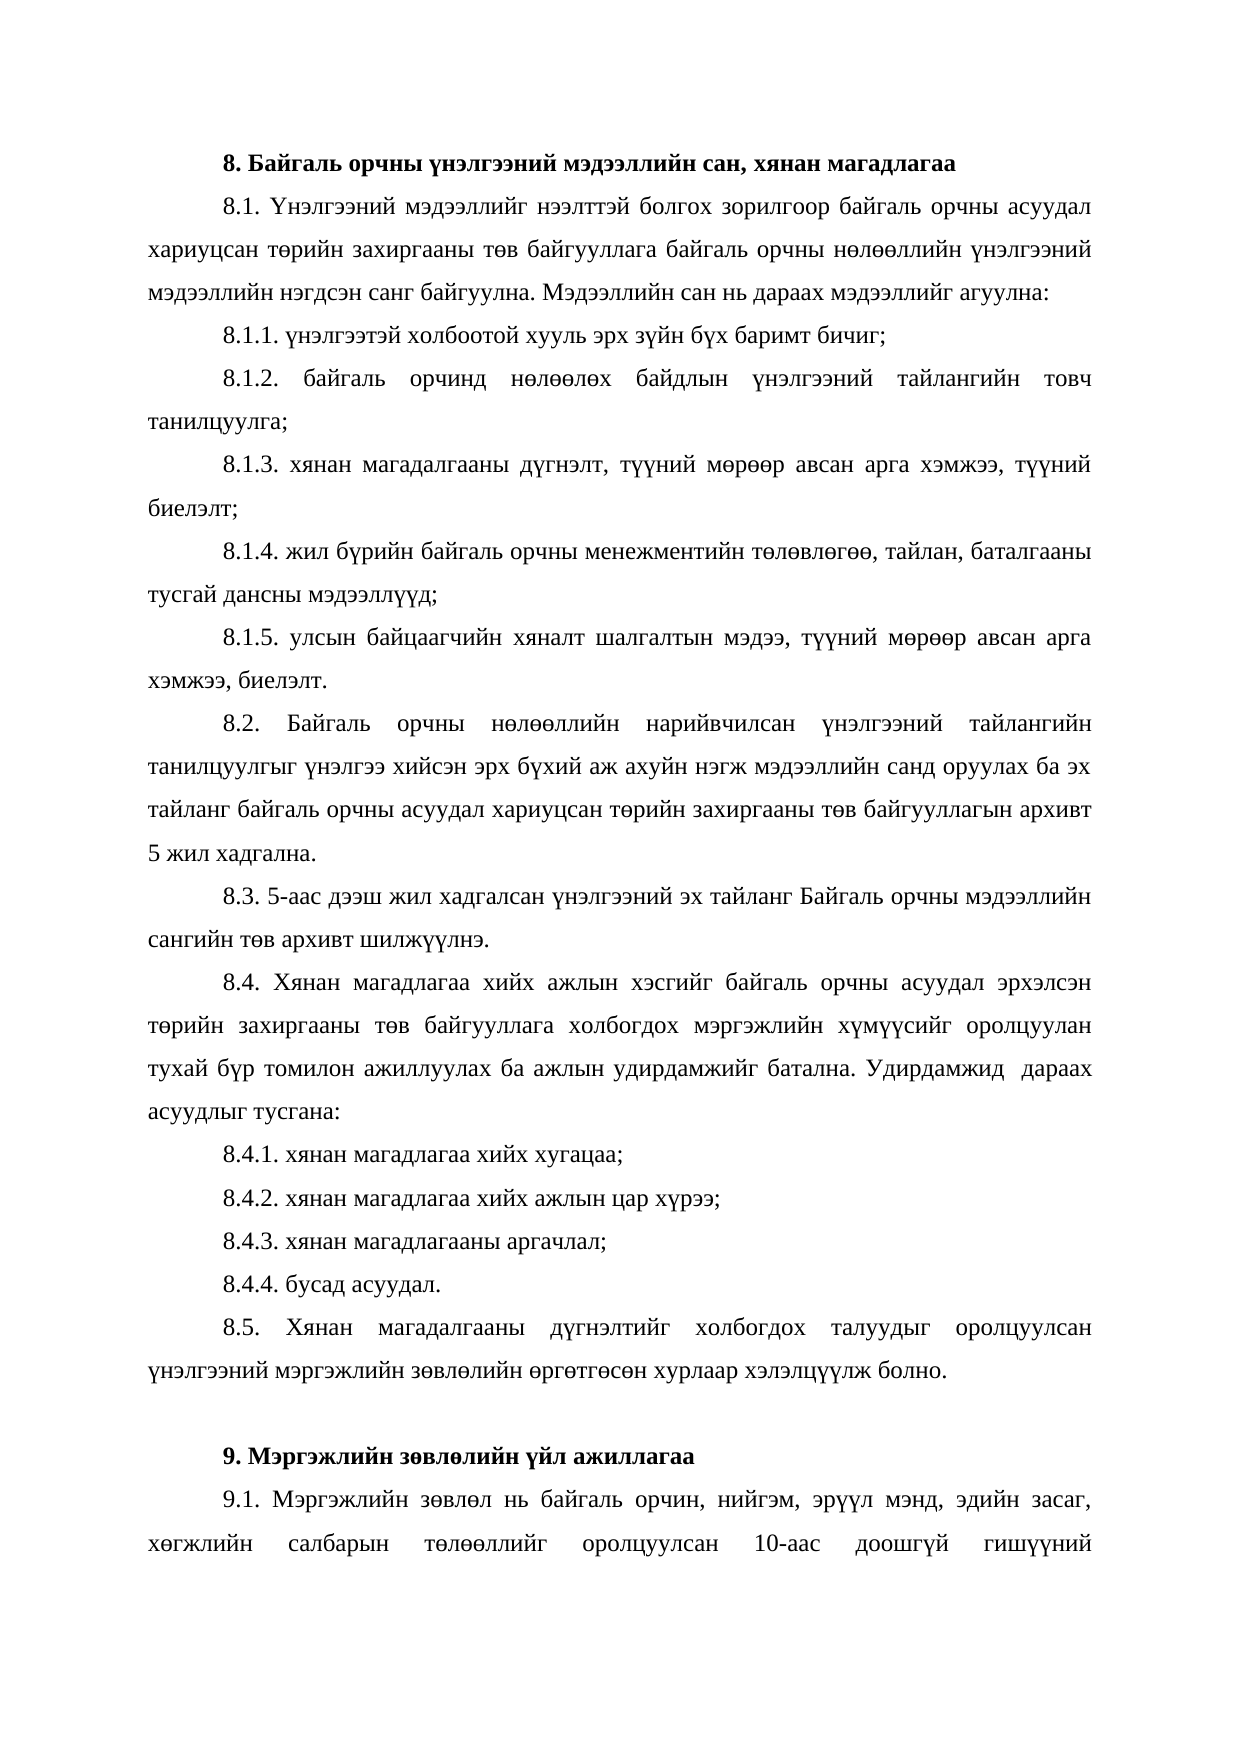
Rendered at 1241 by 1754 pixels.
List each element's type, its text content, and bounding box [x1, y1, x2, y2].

text 8.4.4. бусад асуудал. [148, 1269, 1092, 1298]
text 8.4.3. хянан магадлагааны аргачлал; [148, 1226, 1092, 1254]
text 9. Мэргэжлийн зөвлөлийн үйл ажиллагаа [148, 1441, 1092, 1470]
text 8.2. Байгаль орчны нөлөөллийн нарийвчилсан үнэлгээний тайлангийн танилцуулгыг үнэлгээ хийсэн эрх бүхий аж ахуйн нэгж мэдээллийн санд оруулах ба эх тайланг байгаль орчны асуудал хариуцсан төрийн захиргааны төв байгууллагын архивт 5 жил хадгална. [148, 708, 1092, 866]
text 8.1.4. жил бүрийн байгаль орчны менежментийн төлөвлөгөө, тайлан, баталгааны тусгай дансны мэдээллүүд; [148, 536, 1092, 608]
text 8.4.1. хянан магадлагаа хийх хугацаа; [148, 1139, 1092, 1168]
text 8.1.3. хянан магадалгааны дүгнэлт, түүний мөрөөр авсан арга хэмжээ, түүний биелэлт; [148, 449, 1092, 521]
text 8.4.2. хянан магадлагаа хийх ажлын цар хүрээ; [148, 1183, 1092, 1211]
text 8.4. Хянан магадлагаа хийх ажлын хэсгийг байгаль орчны асуудал эрхэлсэн төрийн захиргааны төв байгууллага холбогдох мэргэжлийн хүмүүсийг оролцуулан тухай бүр томилон ажиллуулах ба ажлын удирдамжийг батална. Удирдамжид дараах асуудлыг тусгана: [148, 967, 1092, 1125]
text 8.1.5. улсын байцаагчийн хяналт шалгалтын мэдээ, түүний мөрөөр авсан арга хэмжээ, биелэлт. [148, 622, 1092, 694]
text 8.1.2. байгаль орчинд нөлөөлөх байдлын үнэлгээний тайлангийн товч танилцуулга; [148, 363, 1092, 435]
text 8.1. Үнэлгээний мэдээллийг нээлттэй болгох зорилгоор байгаль орчны асуудал хариуцсан төрийн захиргааны төв байгууллага байгаль орчны нөлөөллийн үнэлгээний мэдээллийн нэгдсэн санг байгуулна. Мэдээллийн сан нь дараах мэдээллийг агуулна: [148, 191, 1092, 306]
text 8.1.1. үнэлгээтэй холбоотой хууль эрх зүйн бүх баримт бичиг; [148, 320, 1092, 349]
text 8.5. Хянан магадалгааны дүгнэлтийг холбогдох талуудыг оролцуулсан үнэлгээний мэргэжлийн зөвлөлийн өргөтгөсөн хурлаар хэлэлцүүлж болно. [148, 1312, 1092, 1384]
text 8.3. 5-аас дээш жил хадгалсан үнэлгээний эх тайланг Байгаль орчны мэдээллийн сангийн төв архивт шилжүүлнэ. [148, 881, 1092, 953]
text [148, 1484, 1092, 1556]
text 8. Байгаль орчны үнэлгээний мэдээллийн сан, хянан магадлагаа [148, 148, 1092, 176]
